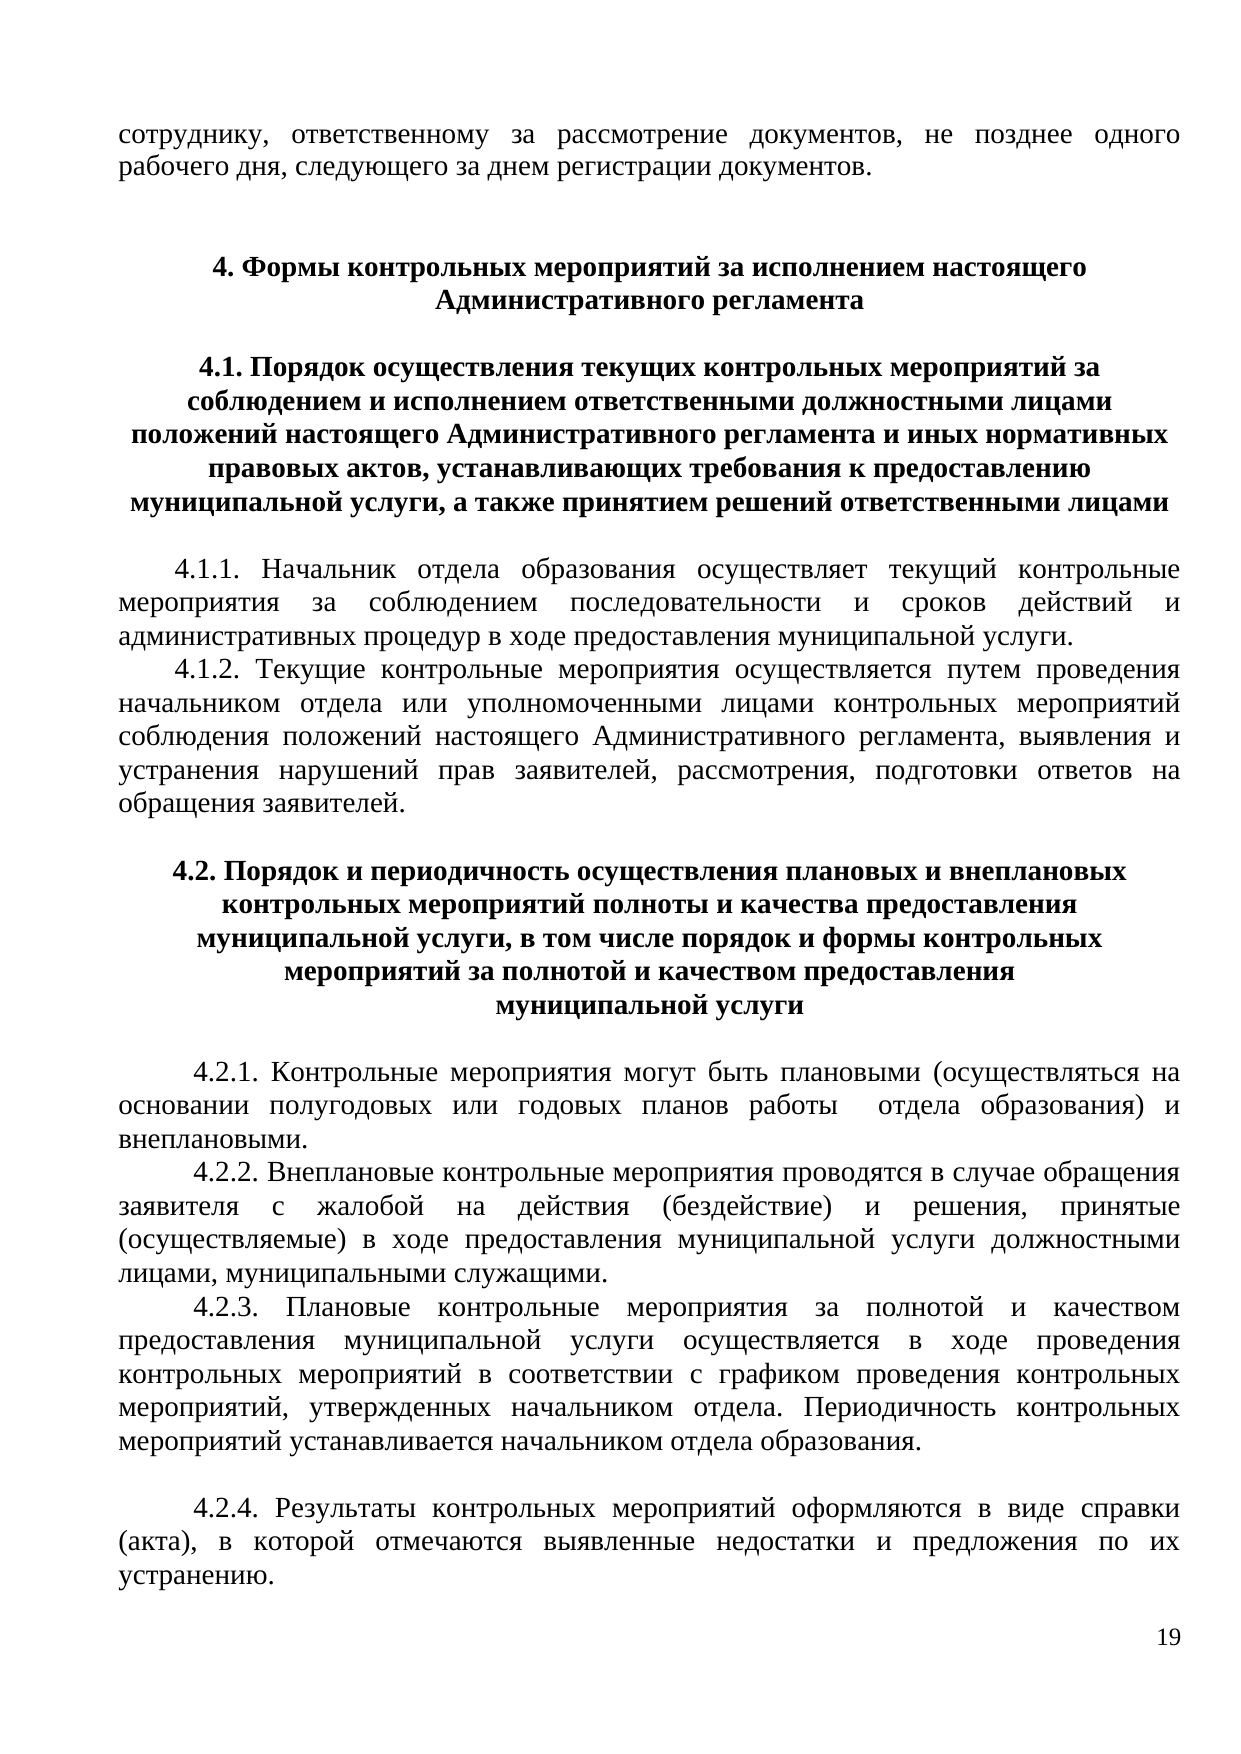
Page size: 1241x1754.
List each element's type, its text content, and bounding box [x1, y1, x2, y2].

text 4. Формы контрольных мероприятий за исполнением настоящего [118, 249, 1181, 282]
text 4.2.3. Плановые контрольные мероприятия за полнотой и качеством предоставления муниципальной услуги осуществляется в ходе проведения контрольных мероприятий в соответствии с графиком проведения контрольных мероприятий, утвержденных начальником отдела. Периодичность контрольных мероприятий устанавливается начальником отдела образования. [118, 1289, 1181, 1456]
text Административного регламента [118, 282, 1181, 316]
text 4.1.1. Начальник отдела образования осуществляет текущий контрольные мероприятия за соблюдением последовательности и сроков действий и административных процедур в ходе предоставления муниципальной услуги. [118, 551, 1181, 651]
text муниципальной услуги [118, 987, 1181, 1020]
text 4.2.1. Контрольные мероприятия могут быть плановыми (осуществляться на основании полугодовых или годовых планов работы отдела образования) и внеплановыми. [118, 1054, 1181, 1154]
text 4.2. Порядок и периодичность осуществления плановых и внеплановых контрольных мероприятий полноты и качества предоставления муниципальной услуги, в том числе порядок и формы контрольных мероприятий за полнотой и качеством предоставления [118, 853, 1181, 987]
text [118, 118, 1181, 182]
text 4.1. Порядок осуществления текущих контрольных мероприятий за соблюдением и исполнением ответственными должностными лицами положений настоящего Административного регламента и иных нормативных правовых актов, устанавливающих требования к предоставлению муниципальной услуги, а также принятием решений ответственными лицами [118, 349, 1181, 517]
text 4.2.4. Результаты контрольных мероприятий оформляются в виде справки (акта), в которой отмечаются выявленные недостатки и предложения по их устранению. [118, 1490, 1181, 1591]
text 4.1.2. Текущие контрольные мероприятия осуществляется путем проведения начальником отдела или уполномоченными лицами контрольных мероприятий соблюдения положений настоящего Административного регламента, выявления и устранения нарушений прав заявителей, рассмотрения, подготовки ответов на обращения заявителей. [118, 651, 1181, 819]
text 4.2.2. Внеплановые контрольные мероприятия проводятся в случае обращения заявителя с жалобой на действия (бездействие) и решения, принятые (осуществляемые) в ходе предоставления муниципальной услуги должностными лицами, муниципальными служащими. [118, 1154, 1181, 1289]
